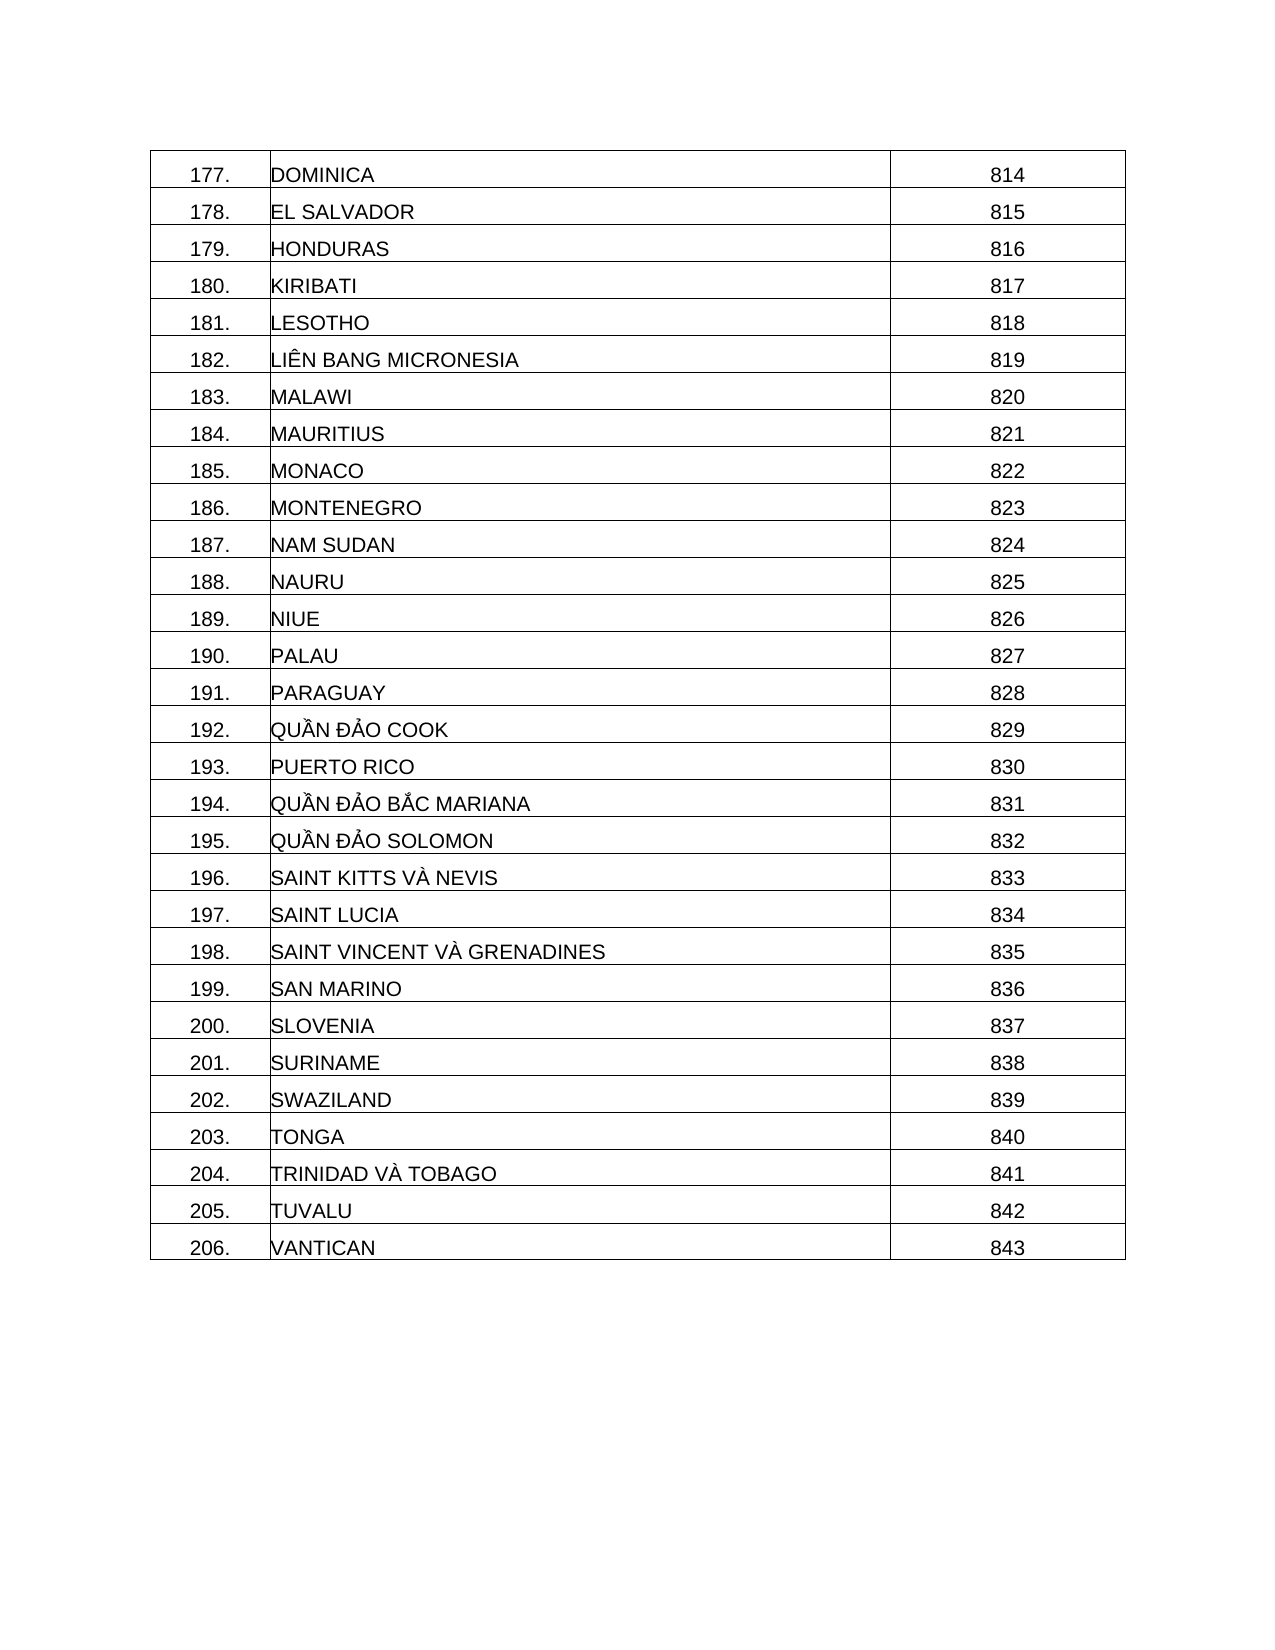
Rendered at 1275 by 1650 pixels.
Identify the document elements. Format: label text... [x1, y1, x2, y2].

table_cell SWAZILAND [271, 1076, 890, 1111]
table_cell 199. [151, 965, 270, 1001]
table_cell 195. [151, 817, 270, 853]
table_cell 177. [151, 151, 270, 187]
table_cell 820 [891, 373, 1125, 409]
table_cell 817 [891, 262, 1125, 298]
table_cell 197. [151, 891, 270, 927]
table_cell 840 [891, 1113, 1125, 1148]
table_cell 193. [151, 743, 270, 779]
table_cell 818 [891, 299, 1125, 335]
table_cell 821 [891, 410, 1125, 446]
table_cell QUẦN ĐẢO SOLOMON [271, 817, 890, 853]
table_cell 834 [891, 891, 1125, 927]
table_cell 842 [891, 1186, 1125, 1222]
table_cell SAINT KITTS VÀ NEVIS [271, 854, 890, 889]
table_cell 192. [151, 706, 270, 742]
table_cell 191. [151, 669, 270, 705]
table_cell 825 [891, 558, 1125, 594]
table_cell 203. [151, 1113, 270, 1148]
table_cell EL SALVADOR [271, 188, 890, 224]
table_cell SAN MARINO [271, 965, 890, 1001]
table_cell 188. [151, 558, 270, 594]
table_cell 201. [151, 1039, 270, 1074]
table_cell PALAU [271, 632, 890, 668]
table_cell 194. [151, 780, 270, 816]
table_cell NIUE [271, 595, 890, 631]
table_cell 824 [891, 521, 1125, 557]
table_cell 205. [151, 1186, 270, 1222]
table_cell 832 [891, 817, 1125, 853]
table_cell 190. [151, 632, 270, 668]
table_cell 180. [151, 262, 270, 298]
table_cell 814 [891, 151, 1125, 187]
table_cell 839 [891, 1076, 1125, 1111]
table_cell LIÊN BANG MICRONESIA [271, 336, 890, 372]
table_cell 829 [891, 706, 1125, 742]
table_cell 843 [891, 1224, 1125, 1259]
table_cell 206. [151, 1224, 270, 1259]
table_cell MALAWI [271, 373, 890, 409]
table_cell 823 [891, 484, 1125, 520]
table_cell 816 [891, 225, 1125, 261]
table_cell LESOTHO [271, 299, 890, 335]
table_cell VANTICAN [271, 1224, 890, 1259]
table_cell KIRIBATI [271, 262, 890, 298]
table_cell 830 [891, 743, 1125, 779]
table_cell 187. [151, 521, 270, 557]
table_cell 184. [151, 410, 270, 446]
table_cell TONGA [271, 1113, 890, 1148]
table_cell 837 [891, 1002, 1125, 1037]
table_cell 819 [891, 336, 1125, 372]
table_cell TRINIDAD VÀ TOBAGO [271, 1150, 890, 1185]
table_cell 182. [151, 336, 270, 372]
table_cell 836 [891, 965, 1125, 1001]
table_cell 200. [151, 1002, 270, 1037]
table_cell 181. [151, 299, 270, 335]
table_cell 831 [891, 780, 1125, 816]
table_cell 196. [151, 854, 270, 889]
table_cell 198. [151, 928, 270, 963]
table_cell PUERTO RICO [271, 743, 890, 779]
table_cell SURINAME [271, 1039, 890, 1074]
table_cell 202. [151, 1076, 270, 1111]
table_cell 189. [151, 595, 270, 631]
table_cell DOMINICA [271, 151, 890, 187]
table_cell 185. [151, 447, 270, 483]
table_cell 826 [891, 595, 1125, 631]
table_cell NAM SUDAN [271, 521, 890, 557]
table_cell QUẦN ĐẢO BẮC MARIANA [271, 780, 890, 816]
table_cell 822 [891, 447, 1125, 483]
table_cell 838 [891, 1039, 1125, 1074]
table_cell NAURU [271, 558, 890, 594]
table_cell SAINT VINCENT VÀ GRENADINES [271, 928, 890, 963]
table_cell PARAGUAY [271, 669, 890, 705]
table_cell 178. [151, 188, 270, 224]
table_cell 827 [891, 632, 1125, 668]
table_cell HONDURAS [271, 225, 890, 261]
table_cell MONTENEGRO [271, 484, 890, 520]
table_cell 186. [151, 484, 270, 520]
table_cell 179. [151, 225, 270, 261]
table_cell 835 [891, 928, 1125, 963]
table_cell 833 [891, 854, 1125, 889]
table_cell 841 [891, 1150, 1125, 1185]
table_cell TUVALU [271, 1186, 890, 1222]
table_cell 204. [151, 1150, 270, 1185]
table_cell MONACO [271, 447, 890, 483]
table_cell SLOVENIA [271, 1002, 890, 1037]
table_cell SAINT LUCIA [271, 891, 890, 927]
table_cell QUẦN ĐẢO COOK [271, 706, 890, 742]
table_cell 815 [891, 188, 1125, 224]
table_cell MAURITIUS [271, 410, 890, 446]
table_cell 183. [151, 373, 270, 409]
table_cell 828 [891, 669, 1125, 705]
